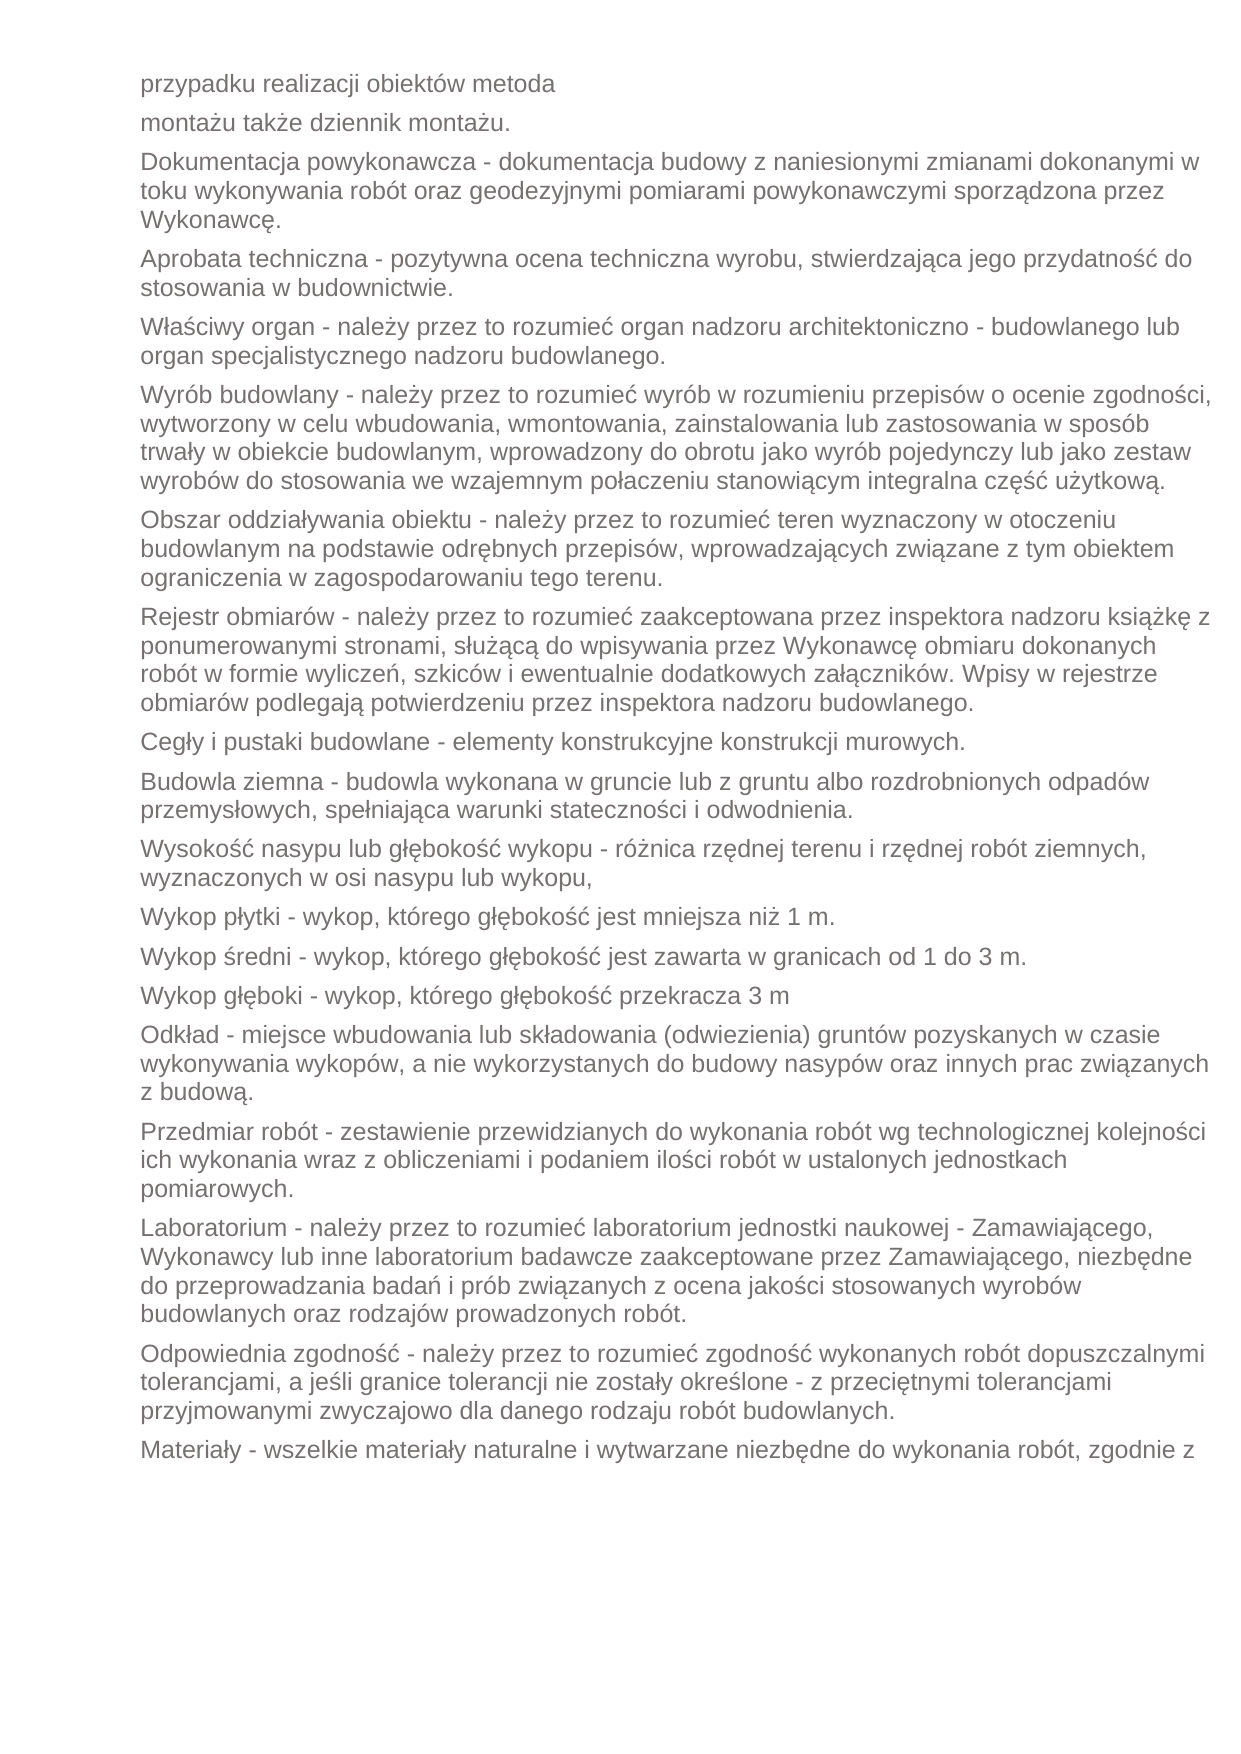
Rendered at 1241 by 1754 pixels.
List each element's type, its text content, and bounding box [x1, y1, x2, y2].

text Rejestr obmiarów - należy przez to rozumieć zaakceptowana przez inspektora nadzoru książkę z ponumerowanymi stronami, służącą do wpisywania przez Wykonawcę obmiaru dokonanych robót w formie wyliczeń, szkiców i ewentualnie dodatkowych załączników. Wpisy w rejestrze obmiarów podlegają potwierdzeniu przez inspektora nadzoru budowlanego. [140, 602, 1221, 717]
text Aprobata techniczna - pozytywna ocena techniczna wyrobu, stwierdzająca jego przydatność do stosowania w budownictwie. [140, 244, 1221, 301]
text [140, 69, 1221, 98]
text Wykop płytki - wykop, którego głębokość jest mniejsza niż 1 m. [140, 902, 1221, 931]
text Właściwy organ - należy przez to rozumieć organ nadzoru architektoniczno - budowlanego lub organ specjalistycznego nadzoru budowlanego. [140, 312, 1221, 369]
text Dokumentacja powykonawcza - dokumentacja budowy z naniesionymi zmianami dokonanymi w toku wykonywania robót oraz geodezyjnymi pomiarami powykonawczymi sporządzona przez Wykonawcę. [140, 147, 1221, 233]
text Wykop średni - wykop, którego głębokość jest zawarta w granicach od 1 do 3 m. [140, 941, 1221, 970]
text montażu także dziennik montażu. [140, 108, 1221, 137]
text Materiały - wszelkie materiały naturalne i wytwarzane niezbędne do wykonania robót, zgodnie z [140, 1435, 1221, 1464]
text Wykop głęboki - wykop, którego głębokość przekracza 3 m [140, 981, 1221, 1009]
text Wysokość nasypu lub głębokość wykopu - różnica rzędnej terenu i rzędnej robót ziemnych, wyznaczonych w osi nasypu lub wykopu, [140, 834, 1221, 892]
text Laboratorium - należy przez to rozumieć laboratorium jednostki naukowej - Zamawiającego, Wykonawcy lub inne laboratorium badawcze zaakceptowane przez Zamawiającego, niezbędne do przeprowadzania badań i prób związanych z ocena jakości stosowanych wyrobów budowlanych oraz rodzajów prowadzonych robót. [140, 1213, 1221, 1328]
text Obszar oddziaływania obiektu - należy przez to rozumieć teren wyznaczony w otoczeniu budowlanym na podstawie odrębnych przepisów, wprowadzających związane z tym obiektem ograniczenia w zagospodarowaniu tego terenu. [140, 505, 1221, 591]
text Budowla ziemna - budowla wykonana w gruncie lub z gruntu albo rozdrobnionych odpadów przemysłowych, spełniająca warunki stateczności i odwodnienia. [140, 766, 1221, 824]
text Cegły i pustaki budowlane - elementy konstrukcyjne konstrukcji murowych. [140, 727, 1221, 756]
text Wyrób budowlany - należy przez to rozumieć wyrób w rozumieniu przepisów o ocenie zgodności, wytworzony w celu wbudowania, wmontowania, zainstalowania lub zastosowania w sposób trwały w obiekcie budowlanym, wprowadzony do obrotu jako wyrób pojedynczy lub jako zestaw wyrobów do stosowania we wzajemnym połaczeniu stanowiącym integralna część użytkową. [140, 380, 1221, 495]
text Przedmiar robót - zestawienie przewidzianych do wykonania robót wg technologicznej kolejności ich wykonania wraz z obliczeniami i podaniem ilości robót w ustalonych jednostkach pomiarowych. [140, 1116, 1221, 1203]
text Odpowiednia zgodność - należy przez to rozumieć zgodność wykonanych robót dopuszczalnymi tolerancjami, a jeśli granice tolerancji nie zostały określone - z przeciętnymi tolerancjami przyjmowanymi zwyczajowo dla danego rodzaju robót budowlanych. [140, 1338, 1221, 1425]
text Odkład - miejsce wbudowania lub składowania (odwiezienia) gruntów pozyskanych w czasie wykonywania wykopów, a nie wykorzystanych do budowy nasypów oraz innych prac związanych z budową. [140, 1020, 1221, 1106]
